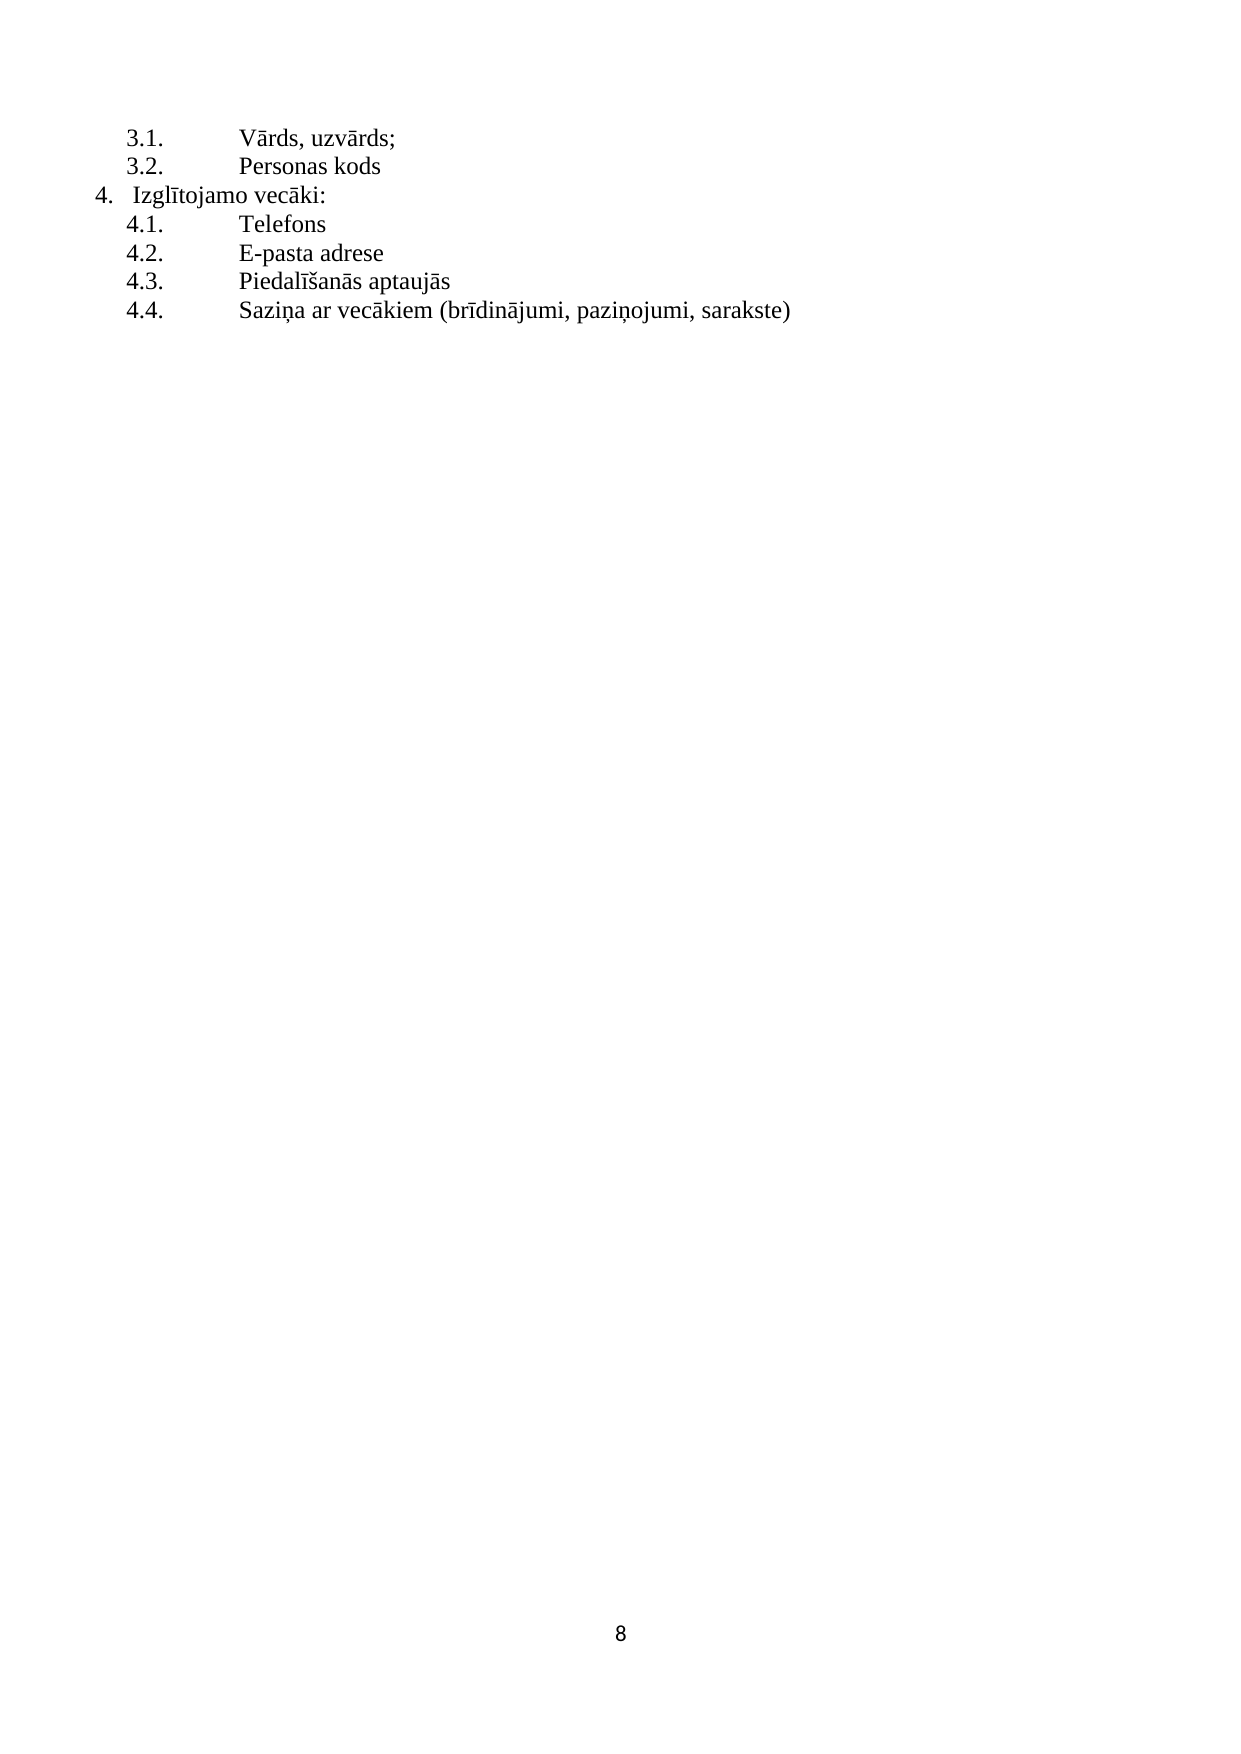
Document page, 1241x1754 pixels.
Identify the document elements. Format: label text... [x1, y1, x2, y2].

list Saziņa ar vecākiem (brīdinājumi, paziņojumi, sarakste) [126, 295, 1162, 324]
list Izglītojamo vecāki: [95, 180, 1162, 209]
list Vārds, uzvārds; [126, 123, 1162, 151]
list Personas kods [126, 151, 1162, 180]
list Piedalīšanās aptaujās [126, 266, 1162, 295]
list E-pasta adrese [126, 238, 1162, 266]
list Telefons [126, 209, 1162, 238]
